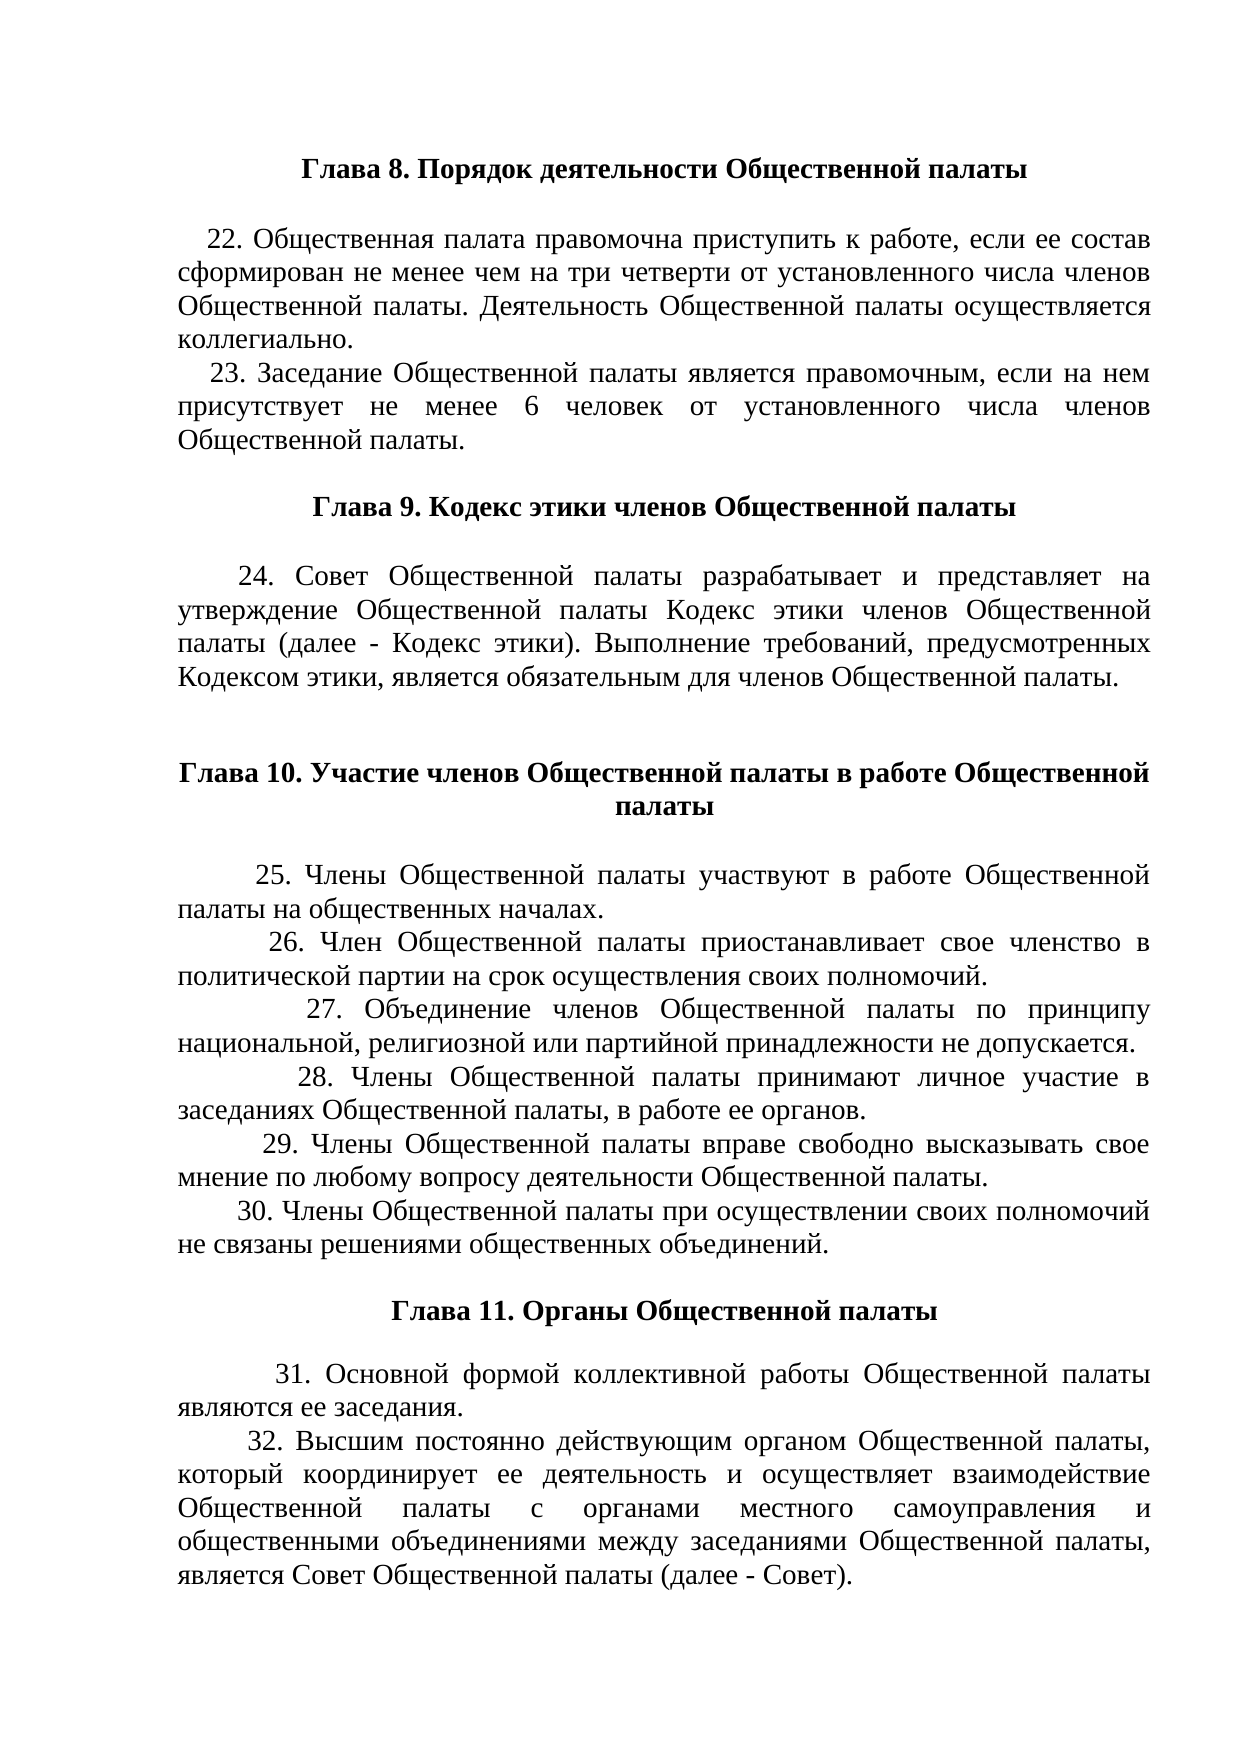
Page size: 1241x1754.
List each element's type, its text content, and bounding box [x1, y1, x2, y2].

text Глава 11. Органы Общественной палаты [177, 1293, 1152, 1356]
text 31. Основной формой коллективной работы Общественной палаты являются ее заседания. [177, 1356, 1152, 1423]
text 29. Члены Общественной палаты вправе свободно высказывать свое мнение по любому вопросу деятельности Общественной палаты. [177, 1126, 1152, 1193]
text 32. Высшим постоянно действующим органом Общественной палаты, который координирует ее деятельность и осуществляет взаимодействие Общественной палаты с органами местного самоуправления и общественными объединениями между заседаниями Общественной палаты, является Совет Общественной палаты (далее - Совет). [177, 1423, 1152, 1591]
text Глава 10. Участие членов Общественной палаты в работе Общественной палаты [177, 755, 1152, 822]
text 28. Члены Общественной палаты принимают личное участие в заседаниях Общественной палаты, в работе ее органов. [177, 1059, 1152, 1126]
text Глава 8. Порядок деятельности Общественной палаты [177, 118, 1152, 185]
text 26. Член Общественной палаты приостанавливает свое членство в политической партии на срок осуществления своих полномочий. [177, 924, 1152, 992]
text 24. Совет Общественной палаты разрабатывает и представляет на утверждение Общественной палаты Кодекс этики членов Общественной палаты (далее - Кодекс этики). Выполнение требований, предусмотренных Кодексом этики, является обязательным для членов Общественной палаты. [177, 558, 1152, 692]
text 30. Члены Общественной палаты при осуществлении своих полномочий не связаны решениями общественных объединений. [177, 1193, 1152, 1260]
text 23. Заседание Общественной палаты является правомочным, если на нем присутствует не менее 6 человек от установленного числа членов Общественной палаты. [177, 355, 1152, 456]
text Глава 9. Кодекс этики членов Общественной палаты [177, 456, 1152, 523]
text 22. Общественная палата правомочна приступить к работе, если ее состав сформирован не менее чем на три четверти от установленного числа членов Общественной палаты. Деятельность Общественной палаты осуществляется коллегиально. [177, 221, 1152, 355]
text 25. Члены Общественной палаты участвуют в работе Общественной палаты на общественных началах. [177, 857, 1152, 924]
text 27. Объединение членов Общественной палаты по принципу национальной, религиозной или партийной принадлежности не допускается. [177, 992, 1152, 1059]
